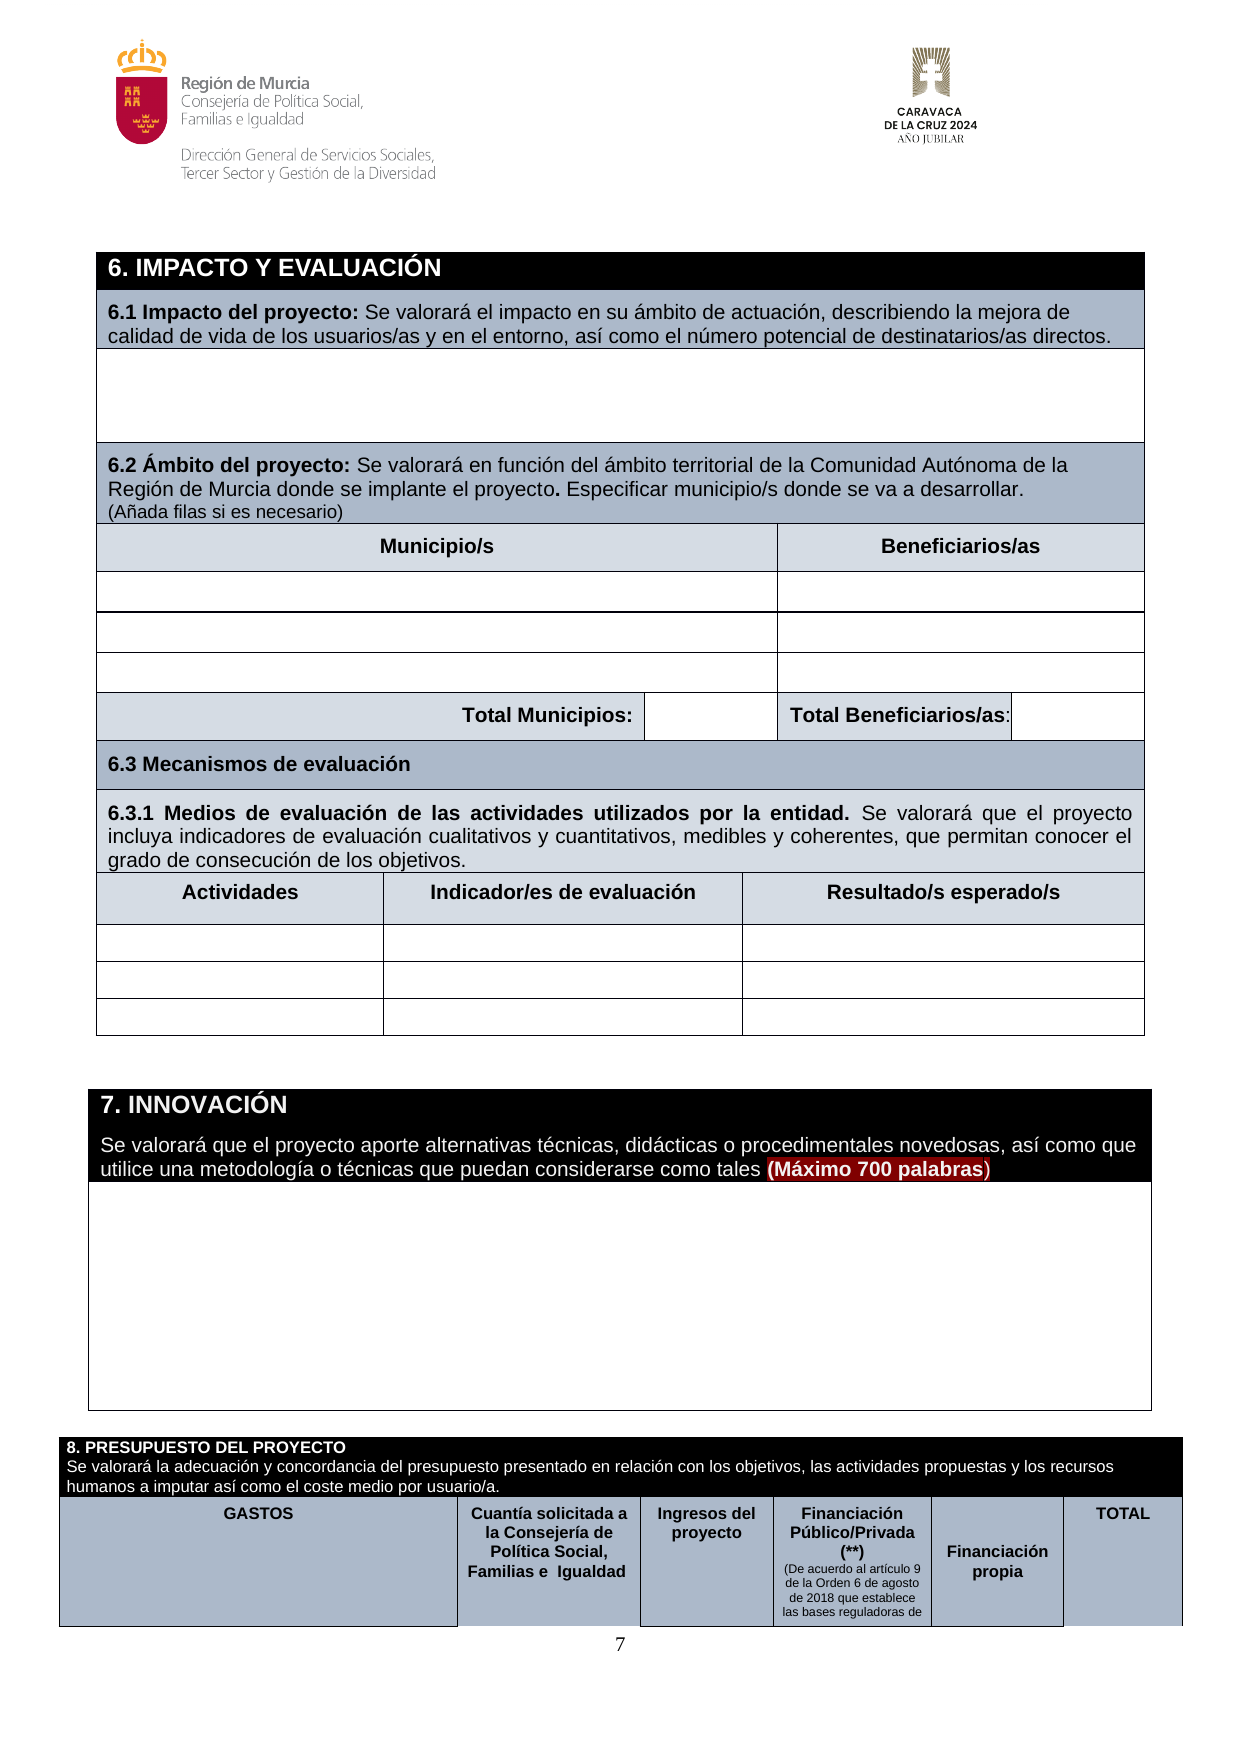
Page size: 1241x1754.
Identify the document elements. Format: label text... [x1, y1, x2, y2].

table_cell [778, 653, 1144, 692]
table_cell [743, 962, 1144, 998]
table_cell [778, 613, 1144, 652]
table_header 6. IMPACTO Y EVALUACIÓN [97, 253, 1144, 289]
table_cell [743, 999, 1144, 1035]
table_cell Ingresos del proyecto [641, 1497, 773, 1626]
table_cell [743, 925, 1144, 961]
table_cell [1012, 693, 1144, 740]
table_cell [97, 572, 777, 611]
table_cell [778, 572, 1144, 611]
table_cell [97, 962, 383, 998]
table_cell Resultado/s esperado/s [743, 873, 1144, 924]
picture [44, 4, 1049, 226]
table_cell Actividades [97, 873, 383, 924]
table_cell Total Municipios: [97, 693, 644, 740]
table_cell [384, 999, 742, 1035]
table_header 8. PRESUPUESTO DEL PROYECTO Se valorará la adecuación y concordancia del presupuesto presentado en relación con los objetivos, las actividades propuestas y los recursos humanos a imputar así como el coste medio por usuario/a. [60, 1438, 1182, 1496]
table_header 7. INNOVACIÓN Se valorará que el proyecto aporte alternativas técnicas, didácticas o procedimentales novedosas, así como que utilice una metodología o técnicas que puedan considerarse como tales (Máximo 700 palabras) [89, 1090, 1151, 1181]
table_cell [97, 925, 383, 961]
table_cell [384, 962, 742, 998]
table_cell [97, 653, 777, 692]
table_cell Municipio/s [97, 524, 777, 571]
table_cell 6.3 Mecanismos de evaluación [97, 741, 1144, 789]
table_cell Indicador/es de evaluación [384, 873, 742, 924]
table_cell [97, 613, 777, 652]
table_cell [97, 999, 383, 1035]
table_cell TOTAL [1064, 1497, 1182, 1626]
table_cell 6.3.1 Medios de evaluación de las actividades utilizados por la entidad. Se valorará que el proyecto incluya indicadores de evaluación cualitativos y cuantitativos, medibles y coherentes, que permitan conocer el grado de consecución de los objetivos. [97, 790, 1144, 872]
table_cell 6.1 Impacto del proyecto: Se valorará el impacto en su ámbito de actuación, describiendo la mejora de calidad de vida de los usuarios/as y en el entorno, así como el número potencial de destinatarios/as directos. [97, 290, 1144, 348]
table_cell Beneficiarios/as [778, 524, 1144, 571]
table_cell [97, 349, 1144, 442]
table_cell [384, 925, 742, 961]
table_cell Financiación propia [932, 1497, 1063, 1626]
table_cell 6.2 Ámbito del proyecto: Se valorará en función del ámbito territorial de la Comunidad Autónoma de la Región de Murcia donde se implante el proyecto. Especificar municipio/s donde se va a desarrollar. (Añada filas si es necesario) [97, 443, 1144, 523]
table_cell Cuantía solicitada a la Consejería de Política Social, Familias e Igualdad [458, 1497, 640, 1626]
table_cell Total Beneficiarios/as: [778, 693, 1011, 740]
table_cell [645, 693, 777, 740]
table_cell [89, 1182, 1151, 1410]
table_cell GASTOS [60, 1497, 457, 1626]
